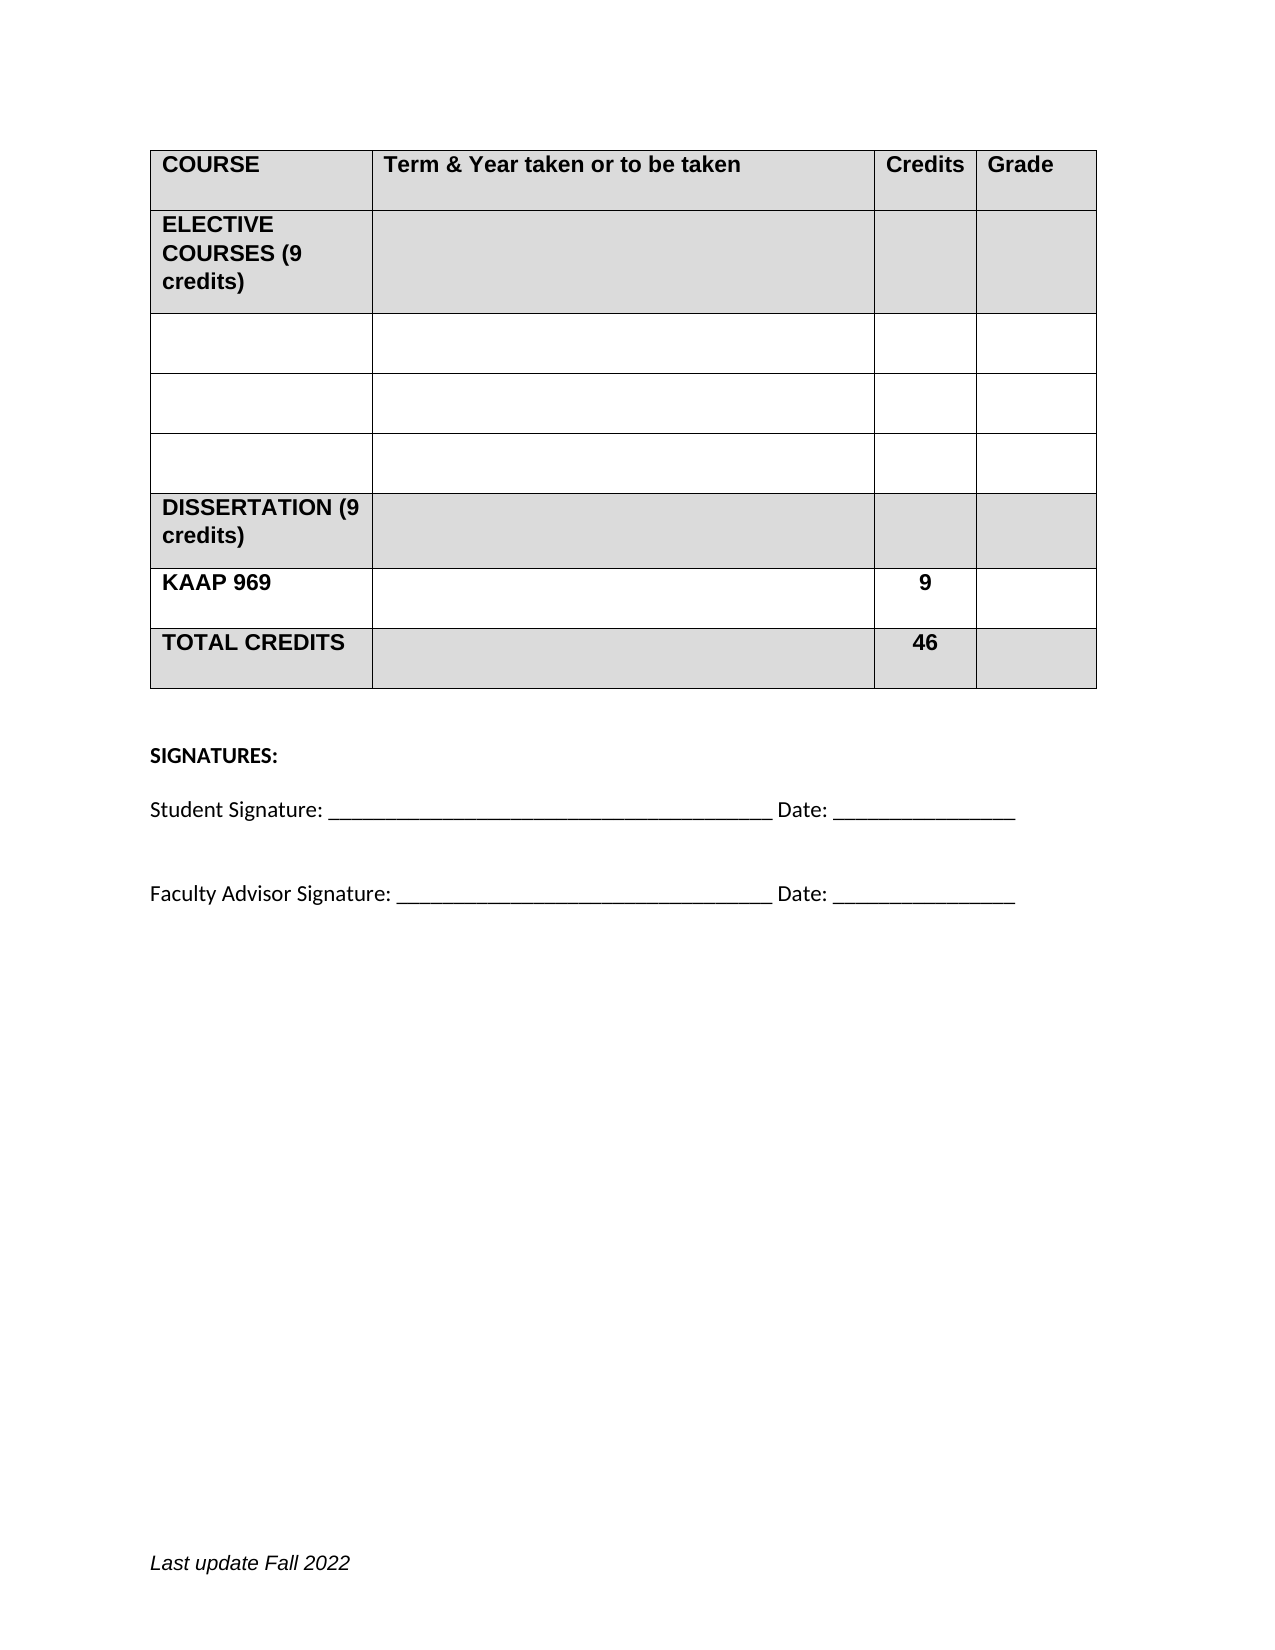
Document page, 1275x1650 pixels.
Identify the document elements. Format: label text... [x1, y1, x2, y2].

table_cell [977, 569, 1096, 628]
table_cell [151, 374, 372, 433]
table_cell [373, 494, 874, 568]
table_cell TOTAL CREDITS [151, 629, 372, 688]
table_header Grade [977, 151, 1096, 210]
table_header Credits [875, 151, 976, 210]
table_cell [373, 629, 874, 688]
table_cell [977, 314, 1096, 373]
table_cell [977, 211, 1096, 313]
table_cell [373, 314, 874, 373]
table_header Term & Year taken or to be taken [373, 151, 874, 210]
table_cell [875, 314, 976, 373]
table_cell 46 [875, 629, 976, 688]
table_cell [373, 569, 874, 628]
table_cell [373, 434, 874, 493]
table_cell [875, 434, 976, 493]
text SIGNATURES: [150, 742, 1125, 770]
table_cell [373, 374, 874, 433]
table_header COURSE [151, 151, 372, 210]
table_cell ELECTIVE COURSES (9 credits) [151, 211, 372, 313]
table_cell 9 [875, 569, 976, 628]
table_cell [151, 434, 372, 493]
table_cell [373, 211, 874, 313]
table_cell [875, 494, 976, 568]
table_cell [977, 374, 1096, 433]
table_cell [151, 314, 372, 373]
table_cell KAAP 969 [151, 569, 372, 628]
table_cell [977, 494, 1096, 568]
table_cell DISSERTATION (9 credits) [151, 494, 372, 568]
table_cell [875, 211, 976, 313]
text Faculty Advisor Signature: _________________________________ Date: ________________ [150, 879, 1125, 907]
table_cell [977, 629, 1096, 688]
table_cell [977, 434, 1096, 493]
table_cell [875, 374, 976, 433]
text Student Signature: _______________________________________ Date: ________________ [150, 795, 1125, 823]
